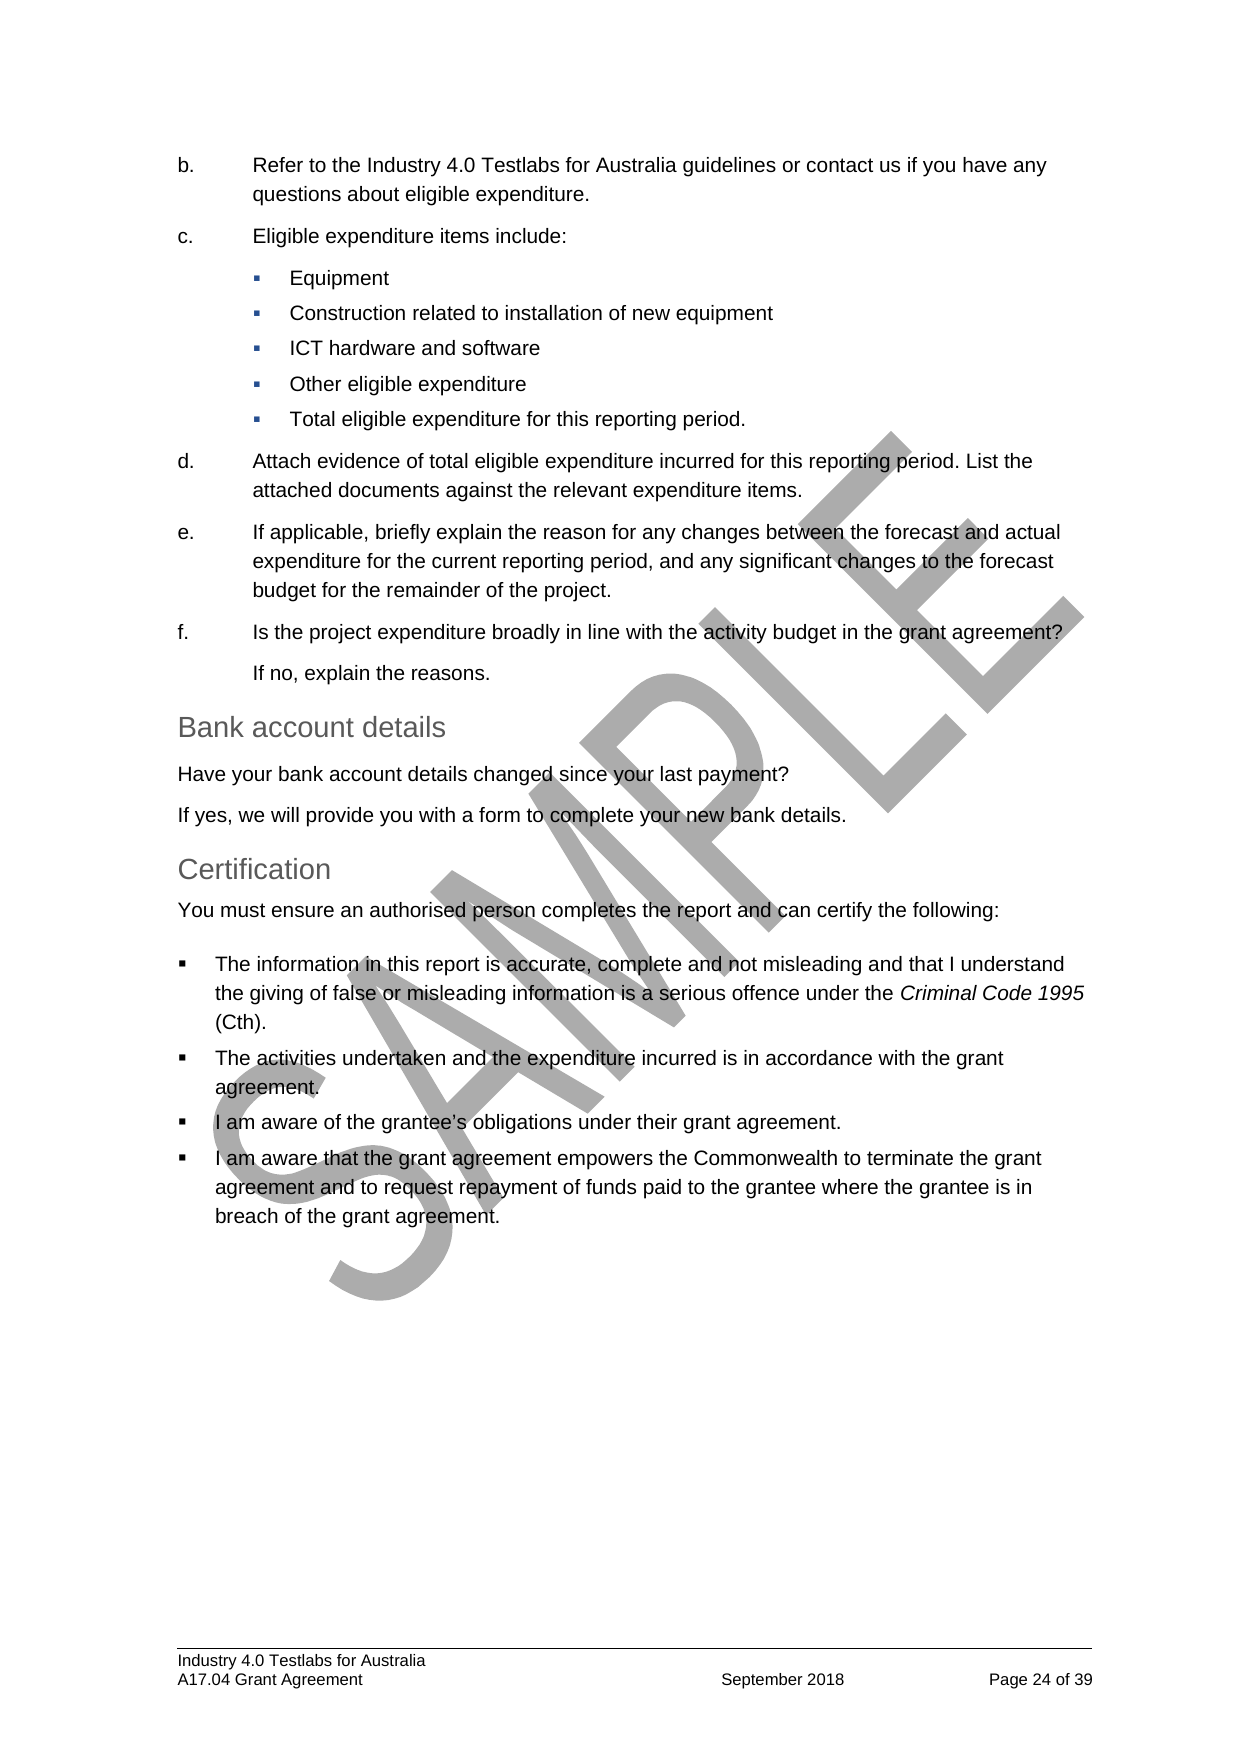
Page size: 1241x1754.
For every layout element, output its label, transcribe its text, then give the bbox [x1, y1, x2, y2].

list The activities undertaken and the expenditure incurred is in accordance with the grant agreement. [177, 1040, 1092, 1098]
list Other eligible expenditure [252, 366, 1092, 396]
subtitle Bank account details [177, 710, 1092, 744]
list Equipment [252, 260, 1092, 289]
list Construction related to installation of new equipment [252, 296, 1092, 325]
text You must ensure an authorised person completes the report and can certify the following: [177, 898, 1092, 922]
list Refer to the Industry 4.0 Testlabs for Australia guidelines or contact us if you have any questions about eligible expenditure. [177, 148, 1092, 206]
list Total eligible expenditure for this reporting period. [252, 402, 1092, 431]
subtitle Certification [177, 852, 1092, 886]
list ICT hardware and software [252, 331, 1092, 360]
list I am aware that the grant agreement empowers the Commonwealth to terminate the grant agreement and to request repayment of funds paid to the grantee where the grantee is in breach of the grant agreement. [177, 1140, 1092, 1228]
list Is the project expenditure broadly in line with the activity budget in the grant agreement? [177, 614, 1092, 643]
list Attach evidence of total eligible expenditure incurred for this reporting period. List the attached documents against the relevant expenditure items. [177, 443, 1092, 502]
text Have your bank account details changed since your last payment? [177, 756, 1092, 785]
text If yes, we will provide you with a form to complete your new bank details. [177, 798, 1092, 827]
list The information in this report is accurate, complete and not misleading and that I understand the giving of false or misleading information is a serious offence under the Criminal Code 1995 (Cth). [177, 946, 1092, 1034]
list If applicable, briefly explain the reason for any changes between the forecast and actual expenditure for the current reporting period, and any significant changes to the forecast budget for the remainder of the project. [177, 514, 1092, 602]
list I am aware of the grantee’s obligations under their grant agreement. [177, 1105, 1092, 1134]
list Eligible expenditure items include: [177, 218, 1092, 248]
text If no, explain the reasons. [252, 656, 1092, 685]
